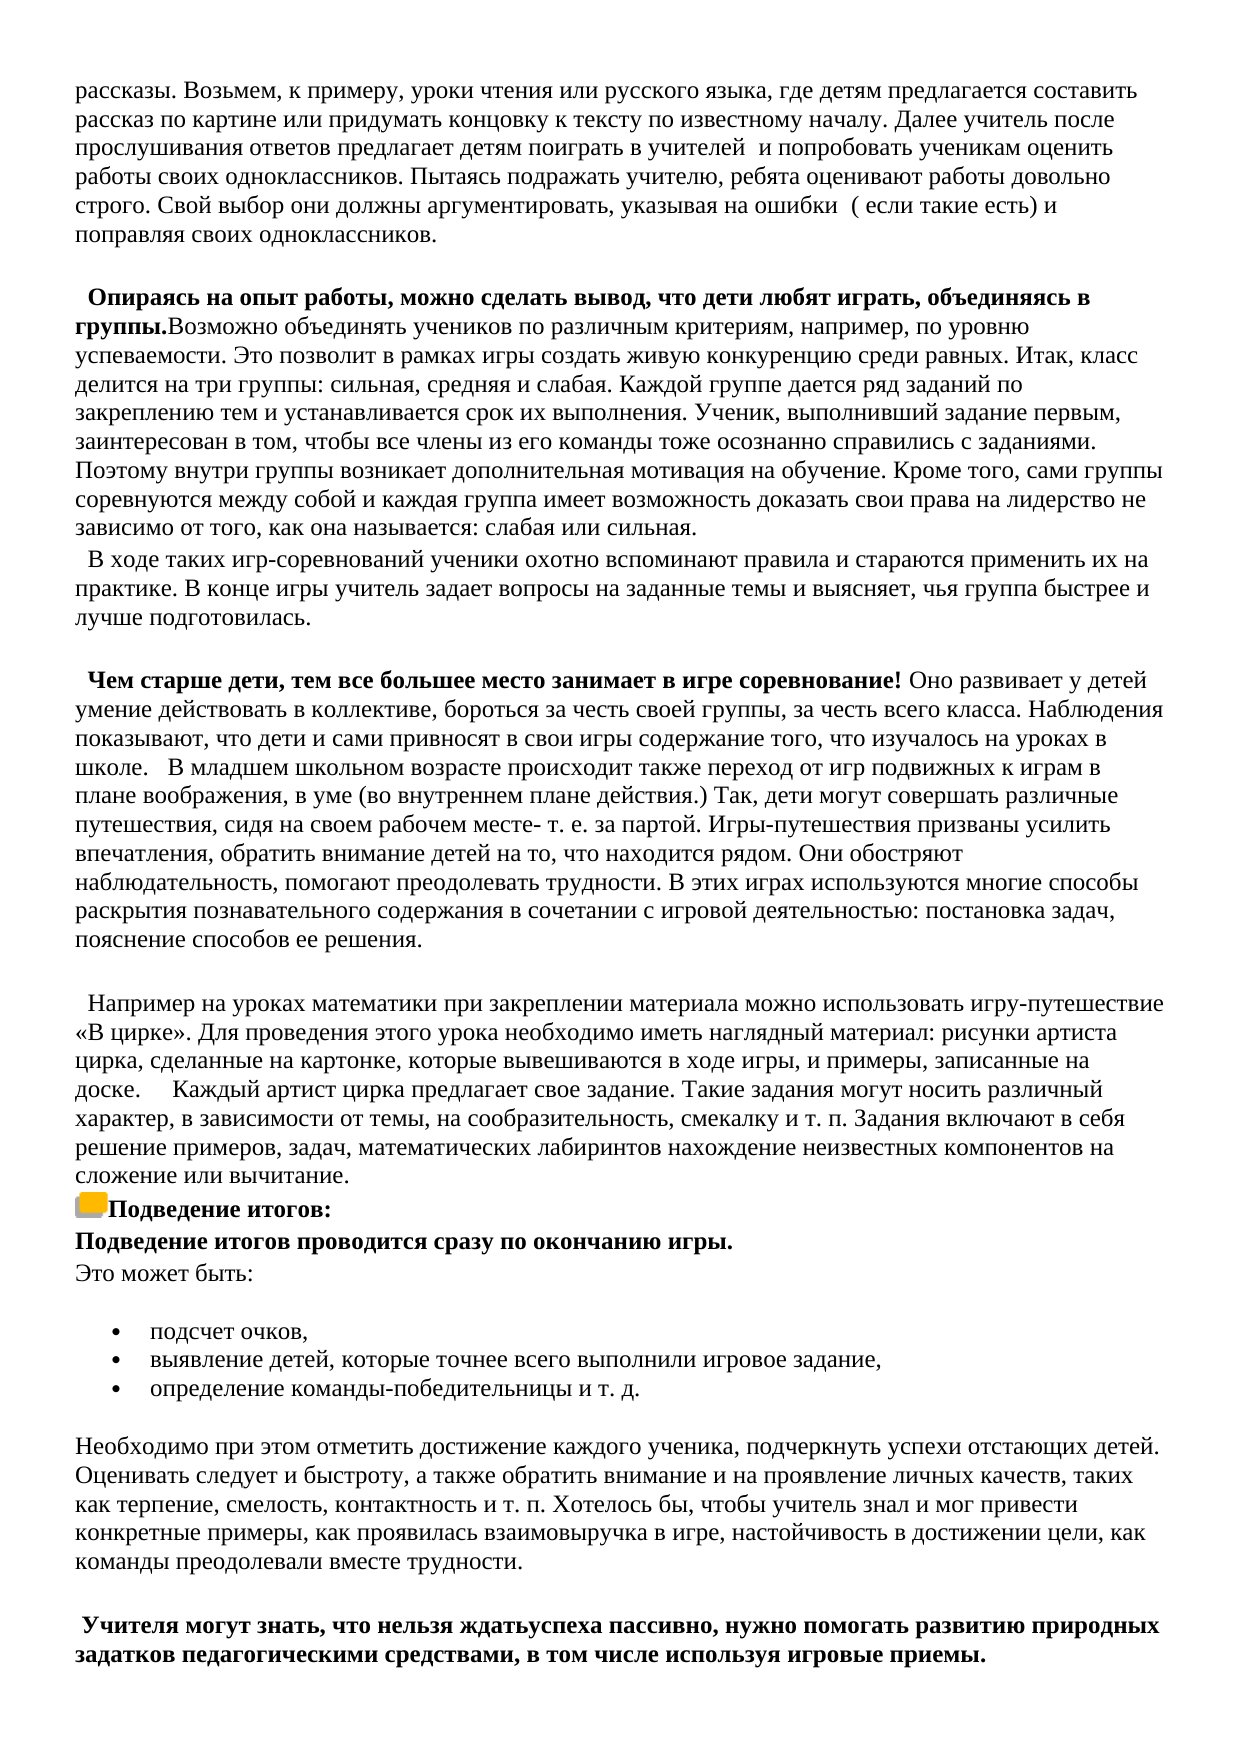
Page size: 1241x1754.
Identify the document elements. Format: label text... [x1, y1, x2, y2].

text Опираясь на опыт работы, можно сделать вывод, что дети любят играть, объединяясь в группы.Возможно объединять учеников по различным критериям, например, по уровню успеваемости. Это позволит в рамках игры создать живую конкуренцию среди равных. Итак, класс делится на три группы: сильная, средняя и слабая. Каждой группе дается ряд заданий по закреплению тем и устанавливается срок их выполнения. Ученик, выполнивший задание первым, заинтересован в том, чтобы все члены из его команды тоже осознанно справились с заданиями. Поэтому внутри группы возникает дополнительная мотивация на обучение. Кроме того, сами группы соревнуются между собой и каждая группа имеет возможность доказать свои права на лидерство не зависимо от того, как она называется: слабая или сильная. [75, 282, 1165, 541]
picture [75, 1192, 108, 1218]
list подсчет очков, [112, 1316, 1165, 1344]
text Подведение итогов проводится сразу по окончанию игры. [75, 1226, 1165, 1255]
text Подведение итогов: [75, 1192, 1165, 1223]
text В ходе таких игр-соревнований ученики охотно вспоминают правила и стараются применить их на практике. В конце игры учитель задает вопросы на заданные темы и выясняет, чья группа быстрее и лучше подготовилась. [75, 544, 1165, 631]
text Чем старше дети, тем все большее место занимает в игре соревнование! Оно развивает у детей умение действовать в коллективе, бороться за честь своей группы, за честь всего класса. Наблюдения показывают, что дети и сами привносят в свои игры содержание того, что изучалось на уроках в школе. В младшем школьном возрасте происходит также переход от игр подвижных к играм в плане воображения, в уме (во внутреннем плане действия.) Так, дети могут совершать различные путешествия, сидя на своем рабочем месте- т. е. за партой. Игры-путешествия призваны усилить впечатления, обратить внимание детей на то, что находится рядом. Они обостряют наблюдательность, помогают преодолевать трудности. В этих играх используются многие способы раскрытия познавательного содержания в сочетании с игровой деятельностью: постановка задач, пояснение способов ее решения. [75, 666, 1165, 953]
text Это может быть: [75, 1258, 1165, 1287]
list выявление детей, которые точнее всего выполнили игровое задание, [112, 1344, 1165, 1373]
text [75, 75, 1165, 247]
text Например на уроках математики при закреплении материала можно использовать игру-путешествие «В цирке». Для проведения этого урока необходимо иметь наглядный материал: рисунки артиста цирка, сделанные на картонке, которые вывешиваются в ходе игры, и примеры, записанные на доске. Каждый артист цирка предлагает свое задание. Такие задания могут носить различный характер, в зависимости от темы, на сообразительность, смекалку и т. п. Задания включают в себя решение примеров, задач, математических лабиринтов нахождение неизвестных компонентов на сложение или вычитание. [75, 988, 1165, 1189]
text Учителя могут знать, что нельзя ждатьуспеха пассивно, нужно помогать развитию природных задатков педагогическими средствами, в том числе используя игровые приемы. [75, 1610, 1165, 1667]
list определение команды-победительницы и т. д. [112, 1373, 1165, 1402]
text Необходимо при этом отметить достижение каждого ученика, подчеркнуть успехи отстающих детей. Оценивать следует и быстроту, а также обратить внимание и на проявление личных качеств, таких как терпение, смелость, контактность и т. п. Хотелось бы, чтобы учитель знал и мог привести конкретные примеры, как проявилась взаимовыручка в игре, настойчивость в достижении цели, как команды преодолевали вместе трудности. [75, 1431, 1165, 1575]
